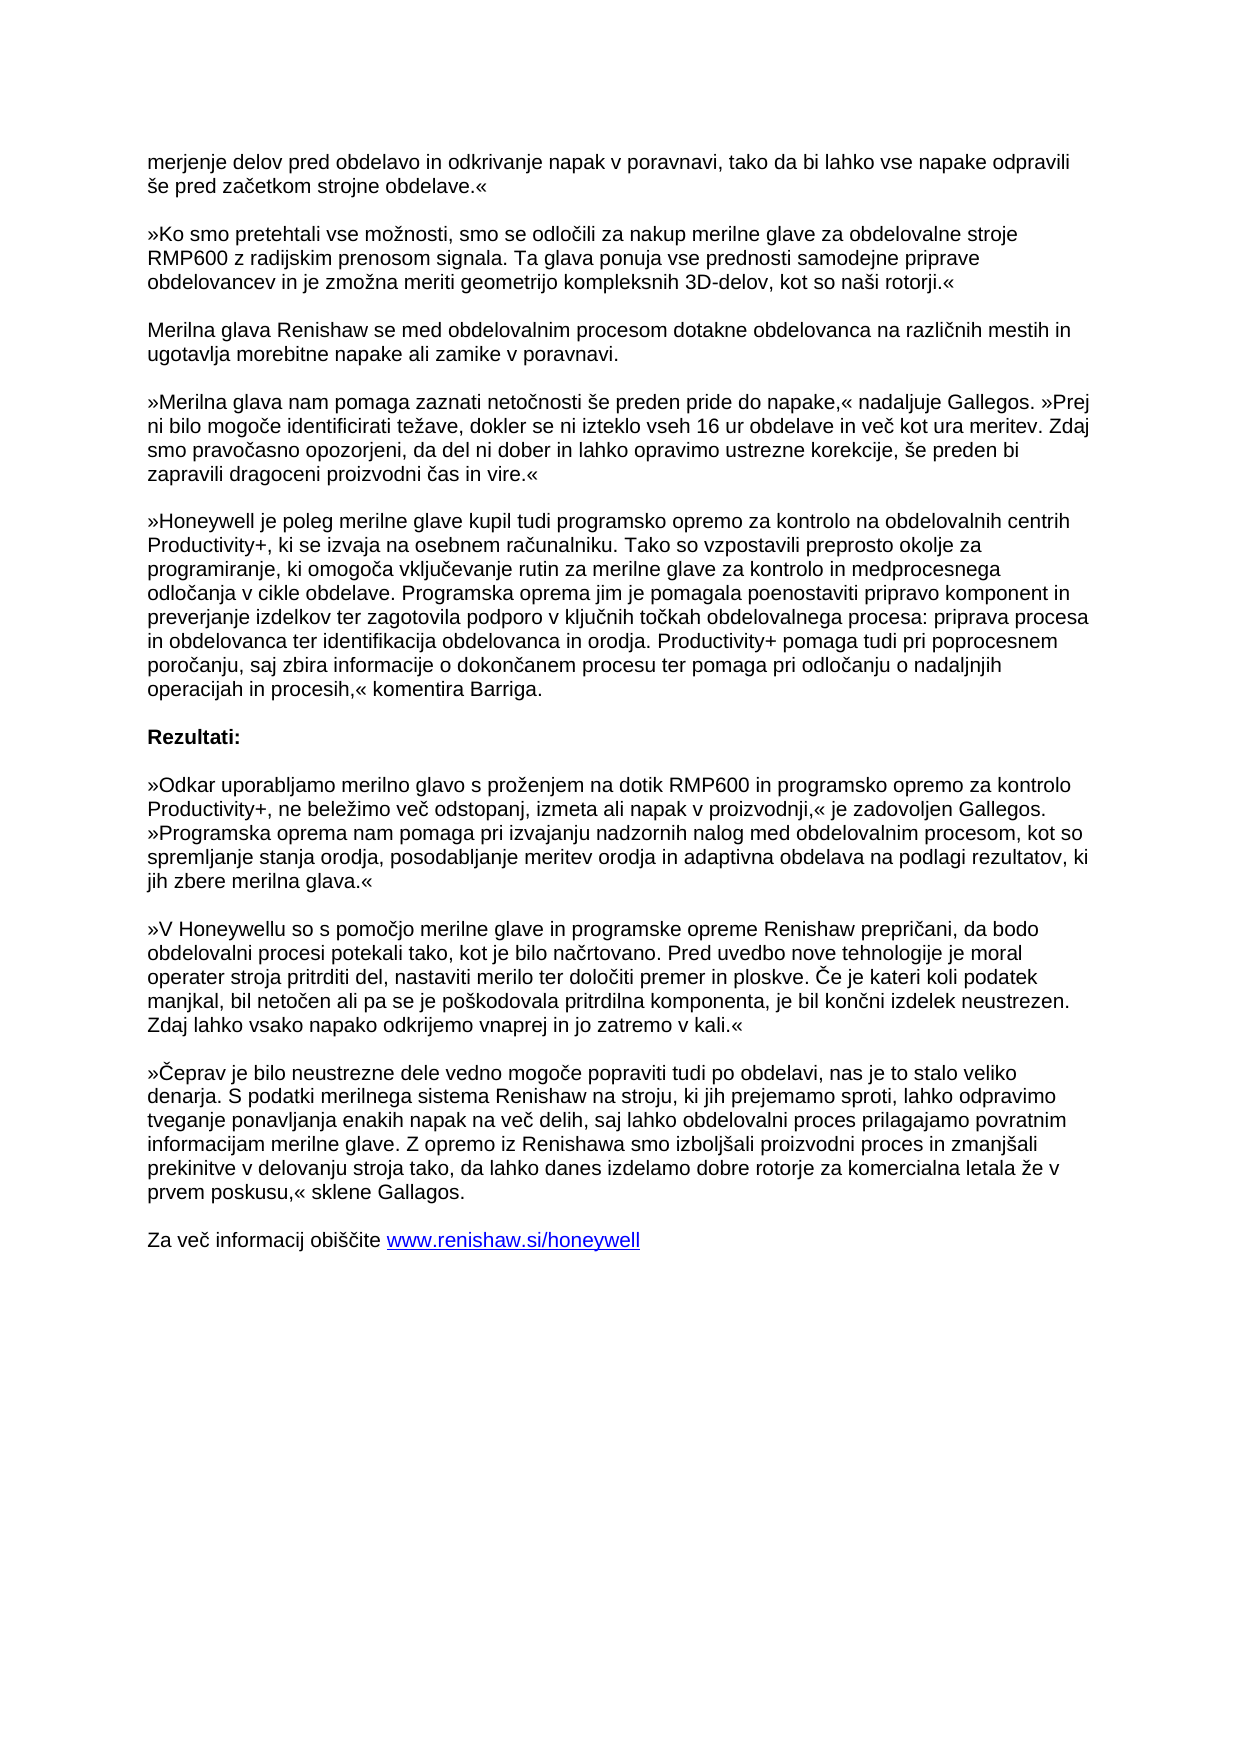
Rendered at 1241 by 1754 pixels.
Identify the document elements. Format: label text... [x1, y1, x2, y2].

text »Odkar uporabljamo merilno glavo s proženjem na dotik RMP600 in programsko opremo za kontrolo Productivity+, ne beležimo več odstopanj, izmeta ali napak v proizvodnji,« je zadovoljen Gallegos. »Programska oprema nam pomaga pri izvajanju nadzornih nalog med obdelovalnim procesom, kot so spremljanje stanja orodja, posodabljanje meritev orodja in adaptivna obdelava na podlagi rezultatov, ki jih zbere merilna glava.« [147, 773, 1093, 893]
text »Ko smo pretehtali vse možnosti, smo se odločili za nakup merilne glave za obdelovalne stroje RMP600 z radijskim prenosom signala. Ta glava ponuja vse prednosti samodejne priprave obdelovancev in je zmožna meriti geometrijo kompleksnih 3D-delov, kot so naši rotorji.« [147, 222, 1093, 294]
text Merilna glava Renishaw se med obdelovalnim procesom dotakne obdelovanca na različnih mestih in ugotavlja morebitne napake ali zamike v poravnavi. [147, 318, 1093, 366]
text »Merilna glava nam pomaga zaznati netočnosti še preden pride do napake,« nadaljuje Gallegos. »Prej ni bilo mogoče identificirati težave, dokler se ni izteklo vseh 16 ur obdelave in več kot ura meritev. Zdaj smo pravočasno opozorjeni, da del ni dober in lahko opravimo ustrezne korekcije, še preden bi zapravili dragoceni proizvodni čas in vire.« [147, 389, 1093, 485]
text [147, 150, 1093, 198]
text »Honeywell je poleg merilne glave kupil tudi programsko opremo za kontrolo na obdelovalnih centrih Productivity+, ki se izvaja na osebnem računalniku. Tako so vzpostavili preprosto okolje za programiranje, ki omogoča vključevanje rutin za merilne glave za kontrolo in medprocesnega odločanja v cikle obdelave. Programska oprema jim je pomagala poenostaviti pripravo komponent in preverjanje izdelkov ter zagotovila podporo v ključnih točkah obdelovalnega procesa: priprava procesa in obdelovanca ter identifikacija obdelovanca in orodja. Productivity+ pomaga tudi pri poprocesnem poročanju, saj zbira informacije o dokončanem procesu ter pomaga pri odločanju o nadaljnjih operacijah in procesih,« komentira Barriga. [147, 509, 1093, 701]
text »V Honeywellu so s pomočjo merilne glave in programske opreme Renishaw prepričani, da bodo obdelovalni procesi potekali tako, kot je bilo načrtovano. Pred uvedbo nove tehnologije je moral operater stroja pritrditi del, nastaviti merilo ter določiti premer in ploskve. Če je kateri koli podatek manjkal, bil netočen ali pa se je poškodovala pritrdilna komponenta, je bil končni izdelek neustrezen. Zdaj lahko vsako napako odkrijemo vnaprej in jo zatremo v kali.« [147, 917, 1093, 1036]
text Rezultati: [147, 725, 1093, 749]
text Za več informacij obiščite www.renishaw.si/honeywell [147, 1228, 1093, 1252]
text »Čeprav je bilo neustrezne dele vedno mogoče popraviti tudi po obdelavi, nas je to stalo veliko denarja. S podatki merilnega sistema Renishaw na stroju, ki jih prejemamo sproti, lahko odpravimo tveganje ponavljanja enakih napak na več delih, saj lahko obdelovalni proces prilagajamo povratnim informacijam merilne glave. Z opremo iz Renishawa smo izboljšali proizvodni proces in zmanjšali prekinitve v delovanju stroja tako, da lahko danes izdelamo dobre rotorje za komercialna letala že v prvem poskusu,« sklene Gallagos. [147, 1060, 1093, 1204]
